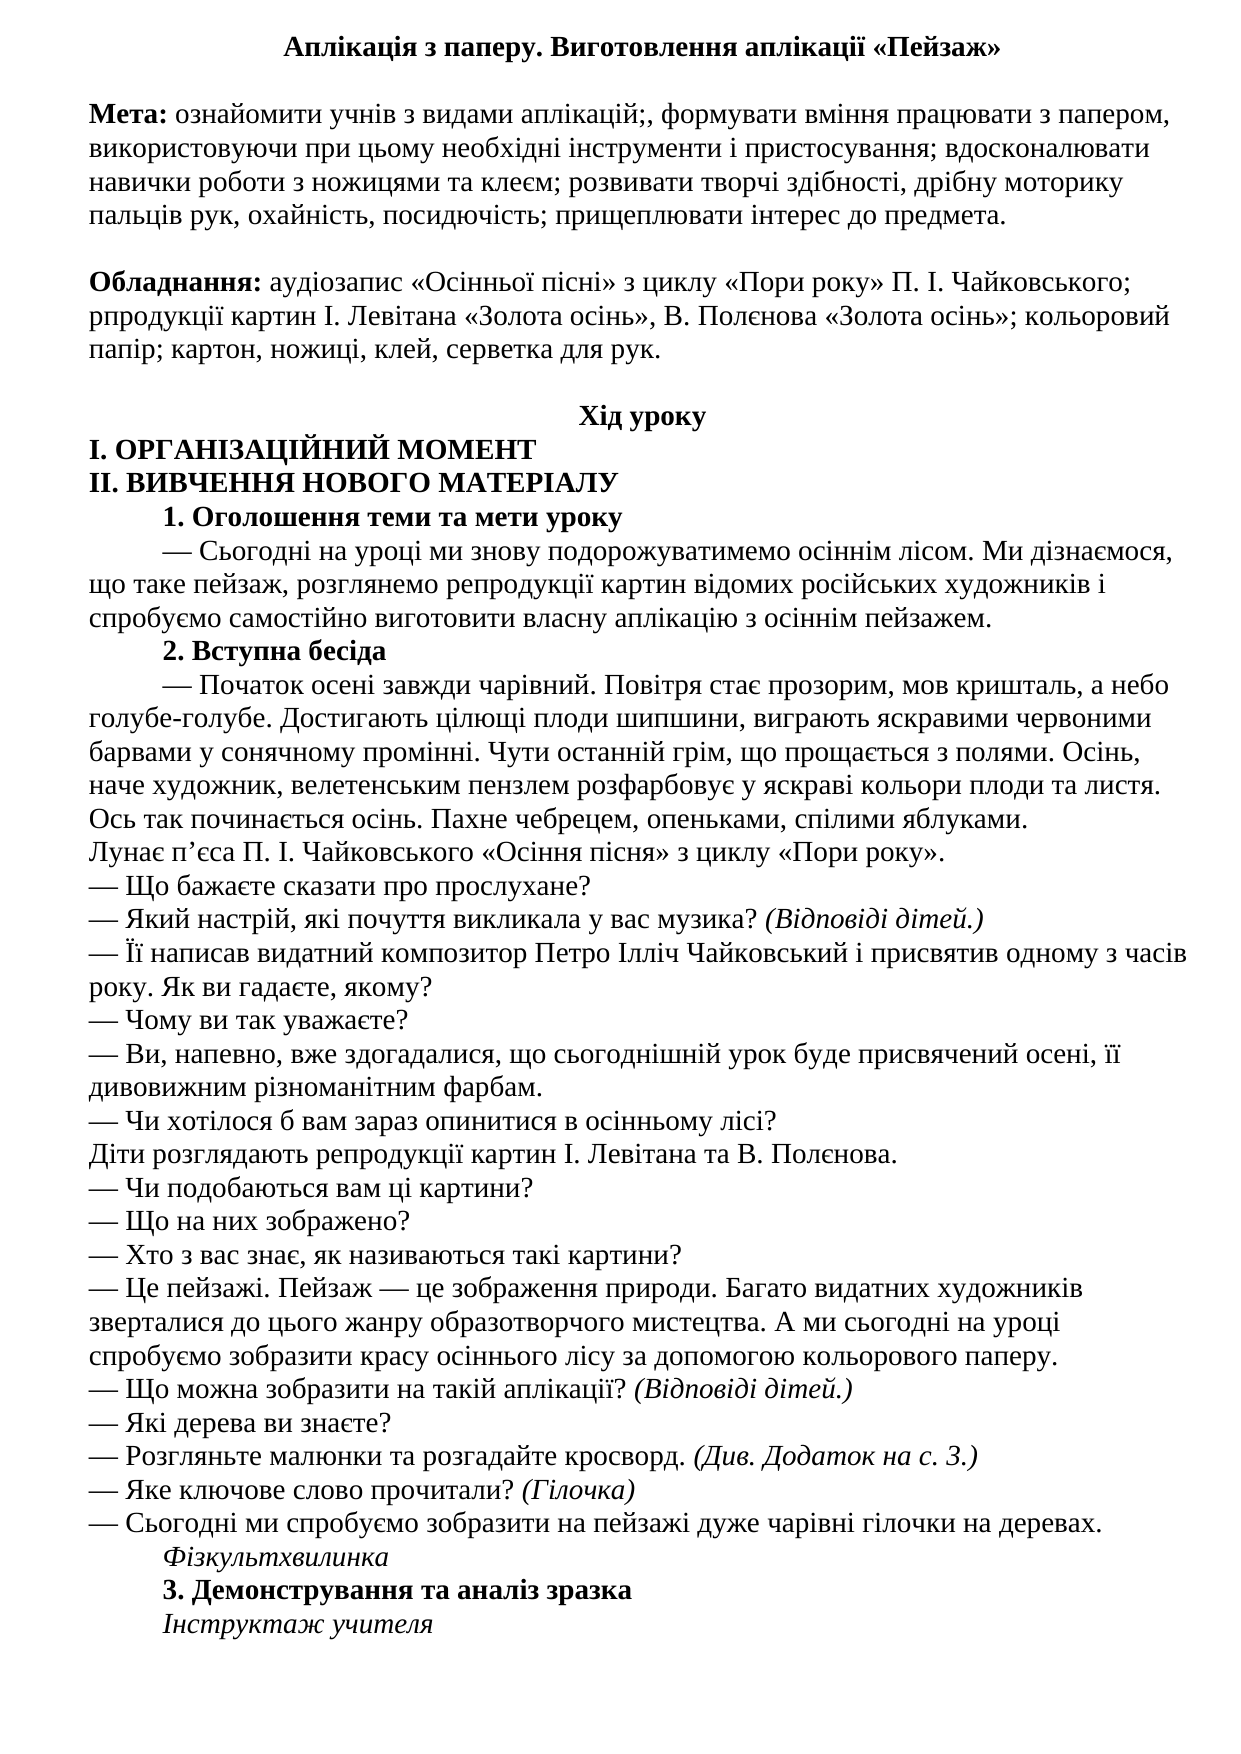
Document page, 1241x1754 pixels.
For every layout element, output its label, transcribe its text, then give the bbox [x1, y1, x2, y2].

text — Який настрій, які почуття викликала у вас музика? (Відповіді дітей.) [89, 902, 1196, 935]
text — Що на них зображено? [89, 1203, 1196, 1237]
text — Це пейзажі. Пейзаж — це зображення природи. Багато видатних художників зверталися до цього жанру образотворчого мистецтва. А ми сьогодні на уроці спробуємо зобразити красу осіннього лісу за допомогою кольорового паперу. [89, 1271, 1196, 1371]
text 3. Демонстрування та аналіз зразка [89, 1572, 1196, 1606]
text I. ОРГАНІЗАЦІЙНИЙ МОМЕНТ [89, 432, 1196, 466]
text — Яке ключове слово прочитали? (Гілочка) [89, 1472, 1196, 1505]
text — Розгляньте малюнки та розгадайте кросворд. (Див. Додаток на с. 3.) [89, 1438, 1196, 1472]
text — Її написав видатний композитор Петро Ілліч Чайковський і присвятив одному з часів року. Як ви гадаєте, якому? [89, 935, 1196, 1002]
text — Чи хотілося б вам зараз опинитися в осінньому лісі? [89, 1103, 1196, 1136]
text 2. Вступна бесіда [89, 633, 1196, 667]
text Лунає п’єса П. І. Чайковського «Осіння пісня» з циклу «Пори року». [89, 834, 1196, 868]
text Мета: ознайомити учнів з видами аплікацій;, формувати вміння працювати з папером, використовуючи при цьому необхідні інструменти і пристосування; вдосконалювати навички роботи з ножицями та клеєм; розвивати творчі здібності, дрібну моторику пальців рук, охайність, посидючість; прищеплювати інтерес до предмета. [89, 97, 1196, 231]
text — Хто з вас знає, як називаються такі картини? [89, 1237, 1196, 1271]
text Інструктаж учителя [89, 1606, 1196, 1639]
text — Початок осені завжди чарівний. Повітря стає прозорим, мов кришталь, а небо голубе-голубе. Достигають цілющі плоди шипшини, виграють яскравими червоними барвами у сонячному промінні. Чути останній грім, що прощається з полями. Осінь, наче художник, велетенським пензлем розфарбовує у яскраві кольори плоди та листя. Ось так починається осінь. Пахне чебрецем, опеньками, спілими яблуками. [89, 667, 1196, 834]
text — Сьогодні ми спробуємо зобразити на пейзажі дуже чарівні гілочки на деревах. [89, 1505, 1196, 1539]
text 1. Оголошення теми та мети уроку [89, 499, 1196, 533]
text Аплікація з паперу. Виготовлення аплікації «Пейзаж» [89, 29, 1196, 63]
text Хід уроку [89, 398, 1196, 432]
text — Сьогодні на уроці ми знову подорожуватимемо осіннім лісом. Ми дізнаємося, що таке пейзаж, розглянемо репродукції картин відомих російських художників і спробуємо самостійно виготовити власну аплікацію з осіннім пейзажем. [89, 533, 1196, 633]
text — Що бажаєте сказати про прослухане? [89, 868, 1196, 902]
text Обладнання: аудіозапис «Осінньої пісні» з циклу «Пори року» П. І. Чайковського; рпродукції картин І. Левітана «Золота осінь», В. Полєнова «Золота осінь»; кольоровий папір; картон, ножиці, клей, серветка для рук. [89, 264, 1196, 365]
text — Які дерева ви знаєте? [89, 1405, 1196, 1438]
text — Чи подобаються вам ці картини? [89, 1170, 1196, 1203]
text — Чому ви так уважаєте? [89, 1002, 1196, 1036]
text — Ви, напевно, вже здогадалися, що сьогоднішній урок буде присвячений осені, її дивовижним різноманітним фарбам. [89, 1036, 1196, 1103]
text — Що можна зобразити на такій аплікації? (Відповіді дітей.) [89, 1371, 1196, 1405]
text Діти розглядають репродукції картин І. Левітана та В. Полєнова. [89, 1136, 1196, 1170]
text Фізкультхвилинка [89, 1539, 1196, 1572]
text II. ВИВЧЕННЯ НОВОГО МАТЕРІАЛУ [89, 466, 1196, 499]
